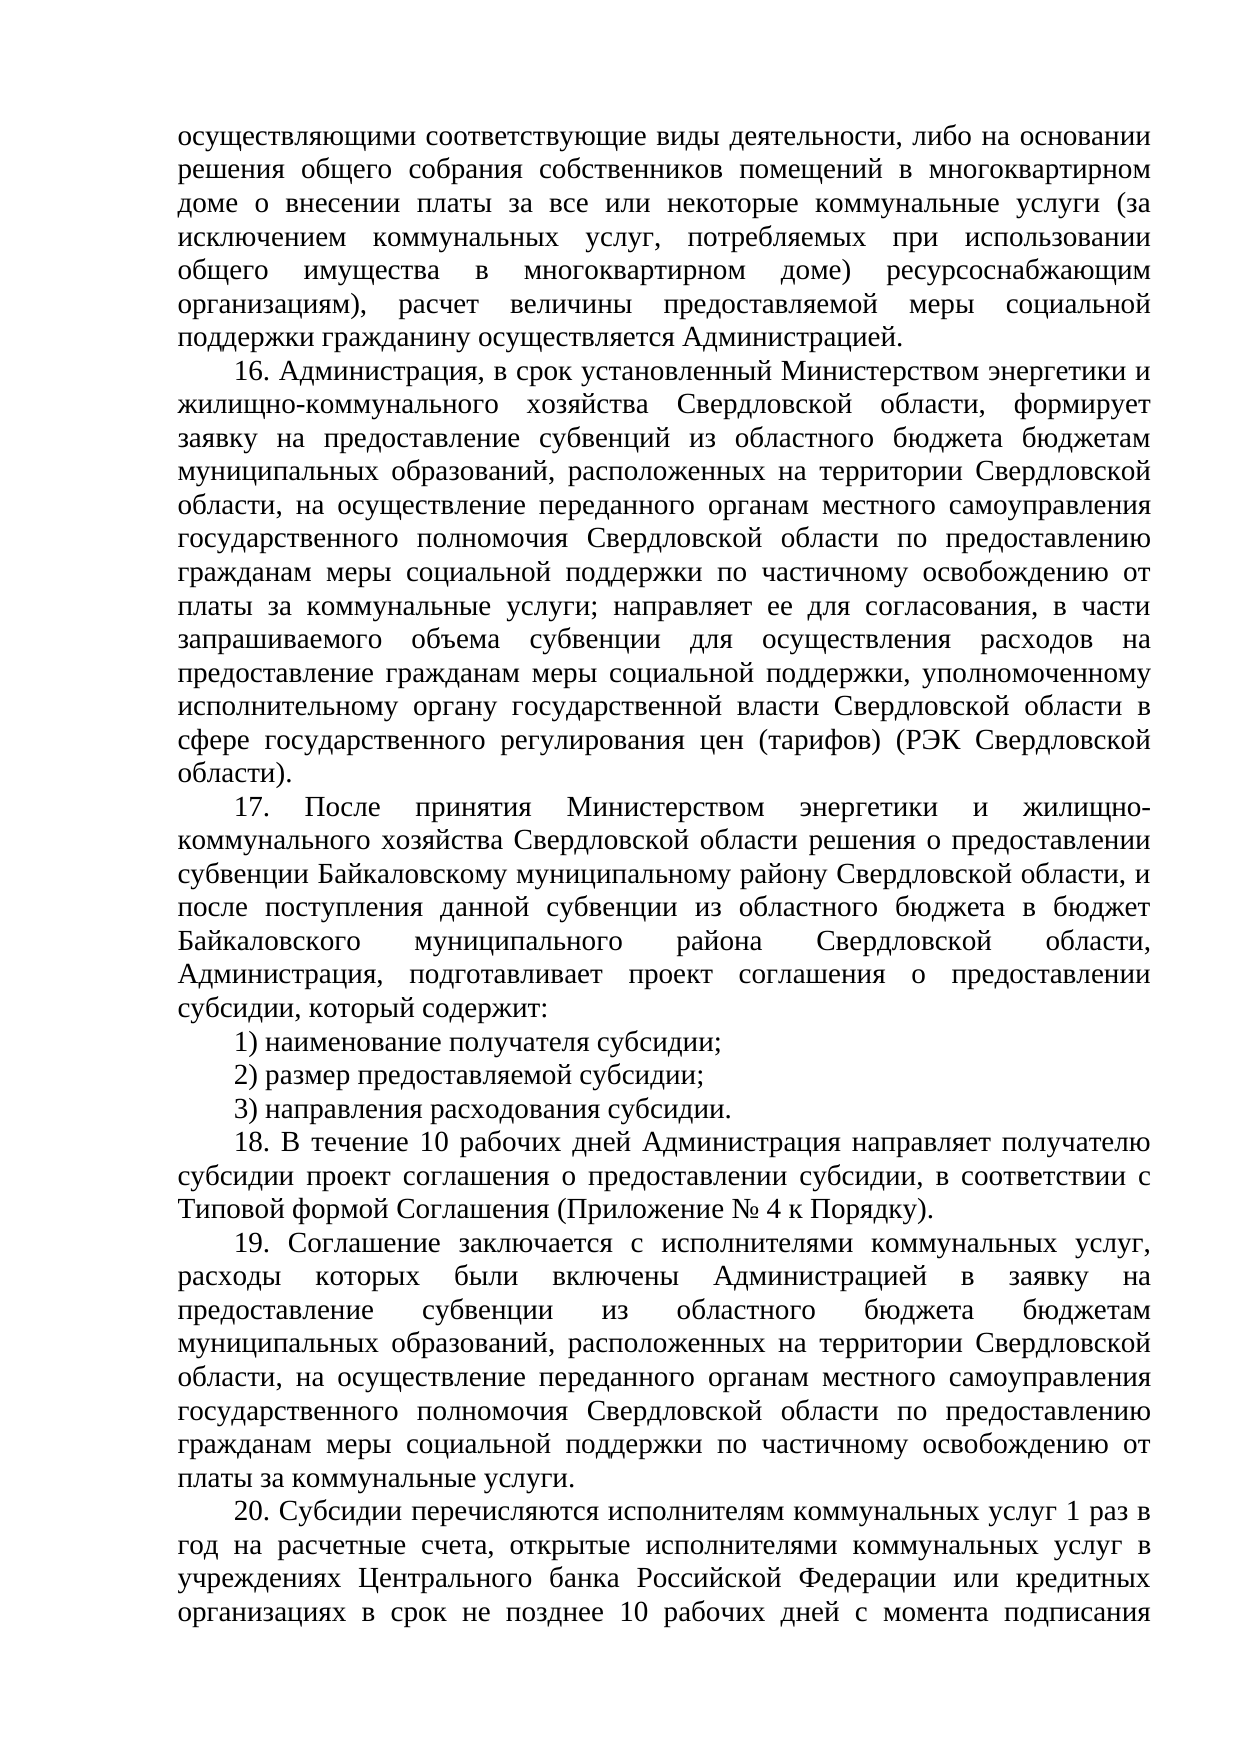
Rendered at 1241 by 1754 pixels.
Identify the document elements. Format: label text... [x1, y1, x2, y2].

text 18. В течение 10 рабочих дней Администрация направляет получателю субсидии проект соглашения о предоставлении субсидии, в соответствии с Типовой формой Соглашения (Приложение № 4 к Порядку). [177, 1124, 1152, 1225]
text 3) направления расходования субсидии. [177, 1091, 1152, 1124]
text 17. После принятия Министерством энергетики и жилищно-коммунального хозяйства Свердловской области решения о предоставлении субвенции Байкаловскому муниципальному району Свердловской области, и после поступления данной субвенции из областного бюджета в бюджет Байкаловского муниципального района Свердловской области, Администрация, подготавливает проект соглашения о предоставлении субсидии, который содержит: [177, 789, 1152, 1024]
text 16. Администрация, в срок установленный Министерством энергетики и жилищно-коммунального хозяйства Свердловской области, формирует заявку на предоставление субвенций из областного бюджета бюджетам муниципальных образований, расположенных на территории Свердловской области, на осуществление переданного органам местного самоуправления государственного полномочия Свердловской области по предоставлению гражданам меры социальной поддержки по частичному освобождению от платы за коммунальные услуги; направляет ее для согласования, в части запрашиваемого объема субвенции для осуществления расходов на предоставление гражданам меры социальной поддержки, уполномоченному исполнительному органу государственной власти Свердловской области в сфере государственного регулирования цен (тарифов) (РЭК Свердловской области). [177, 353, 1152, 789]
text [177, 118, 1152, 353]
text 1) наименование получателя субсидии; [177, 1024, 1152, 1057]
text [177, 1493, 1152, 1627]
text 2) размер предоставляемой субсидии; [177, 1057, 1152, 1091]
text 19. Соглашение заключается с исполнителями коммунальных услуг, расходы которых были включены Администрацией в заявку на предоставление субвенции из областного бюджета бюджетам муниципальных образований, расположенных на территории Свердловской области, на осуществление переданного органам местного самоуправления государственного полномочия Свердловской области по предоставлению гражданам меры социальной поддержки по частичному освобождению от платы за коммунальные услуги. [177, 1225, 1152, 1493]
